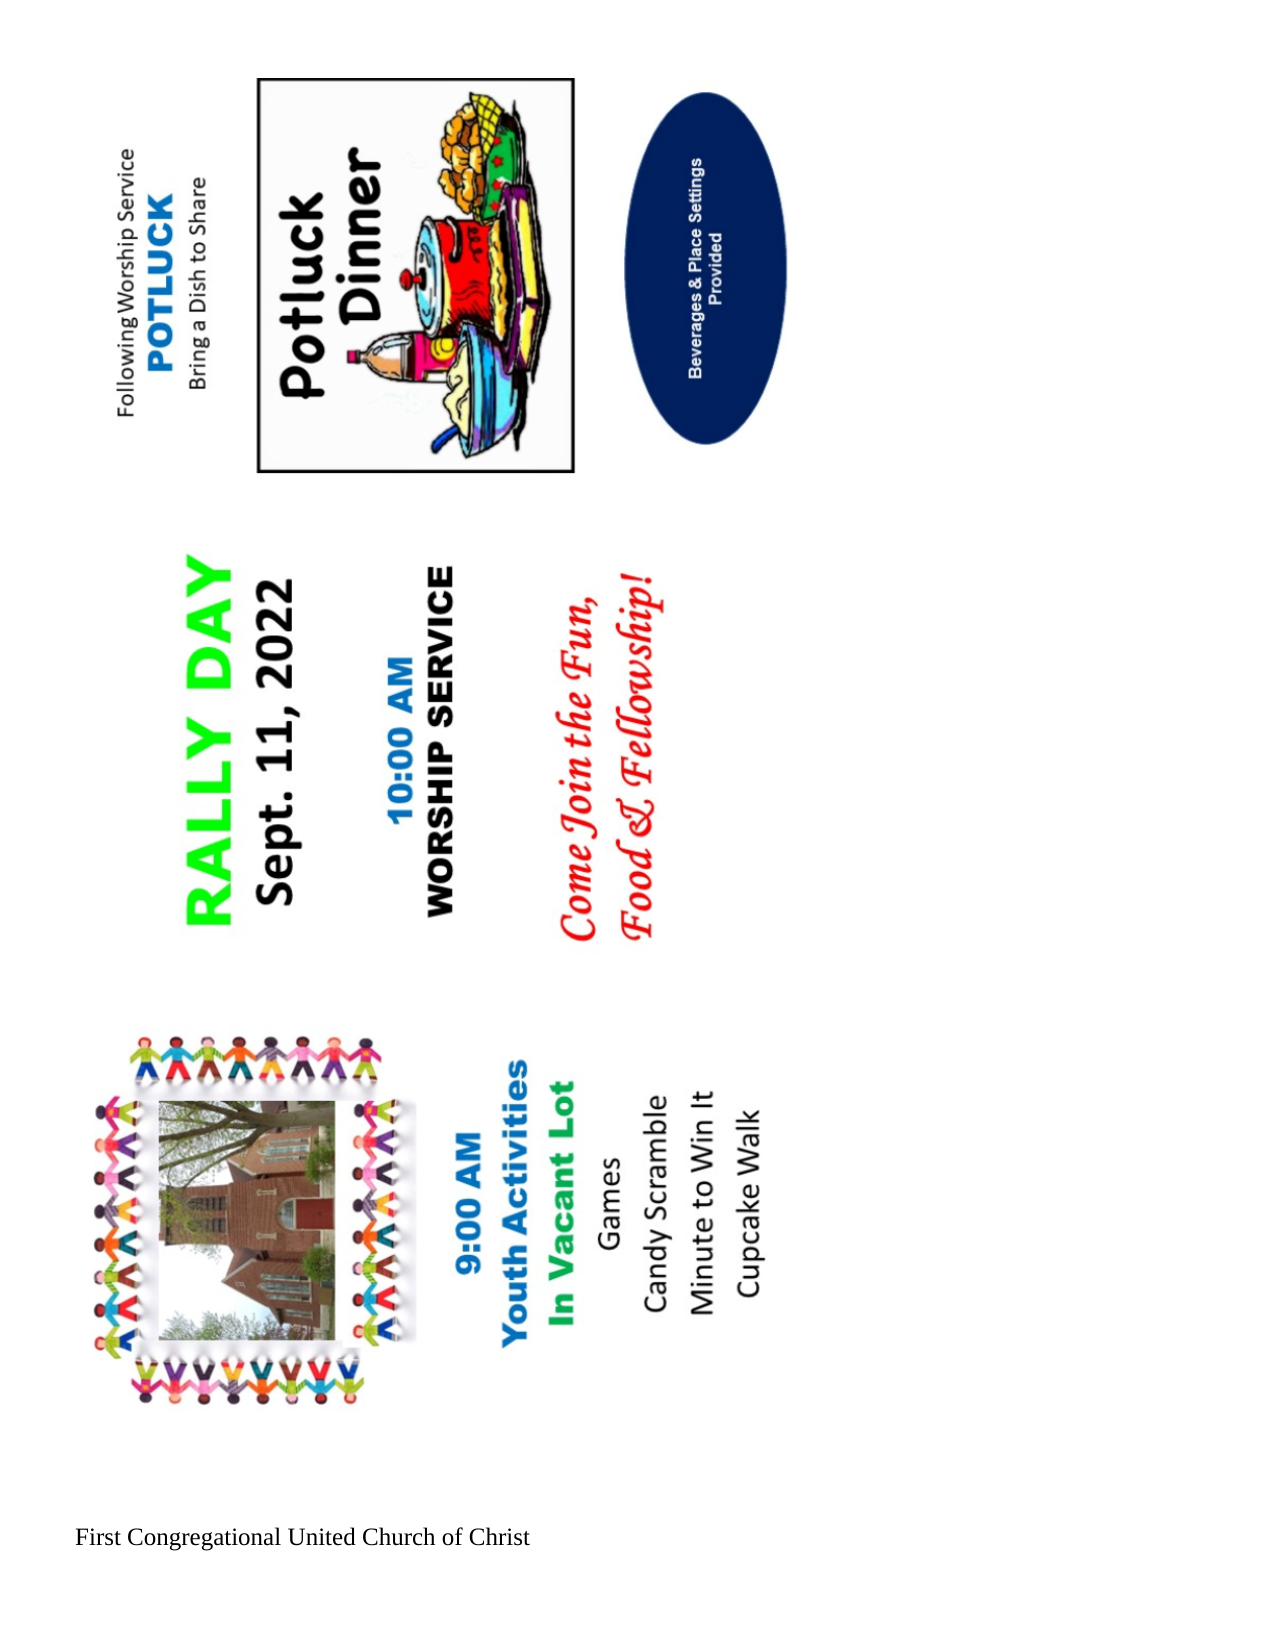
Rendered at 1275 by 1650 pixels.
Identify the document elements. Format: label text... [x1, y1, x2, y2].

picture [78, 79, 837, 1427]
text First Congregational United Church of Christ [75, 1522, 1200, 1551]
